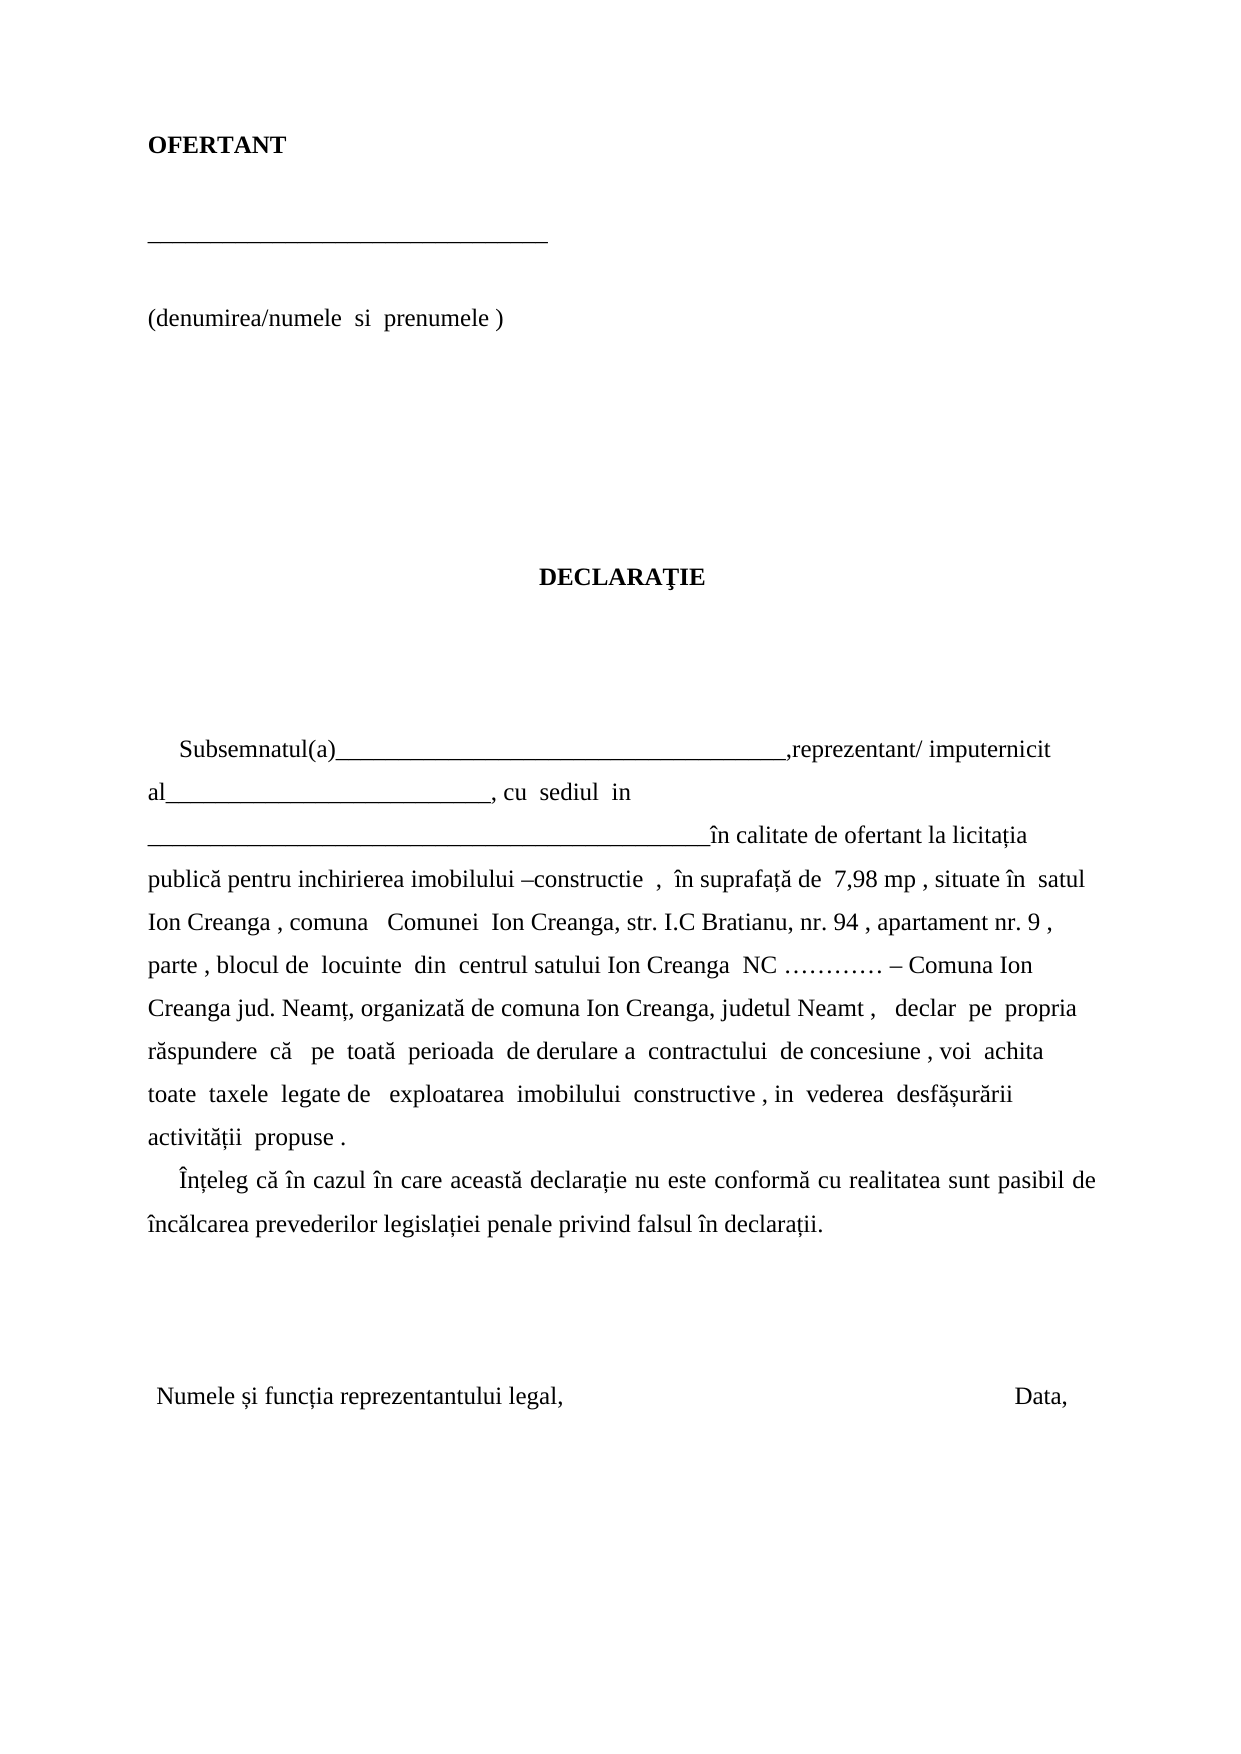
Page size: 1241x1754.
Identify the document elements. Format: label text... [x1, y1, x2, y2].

text DECLARAŢIE [148, 562, 1097, 591]
text Numele și funcția reprezentantului legal, Data, [156, 1381, 1097, 1410]
text OFERTANT [148, 131, 1097, 159]
text (denumirea/numele si prenumele ) [148, 303, 1097, 332]
text ________________________________ [148, 217, 1097, 246]
text Înțeleg că în cazul în care această declarație nu este conformă cu realitatea sunt pasibil de încălcarea prevederilor legislației penale privind falsul în declarații. [148, 1166, 1097, 1237]
text Subsemnatul(a)____________________________________,reprezentant/ imputernicit al__________________________, cu sediul in _____________________________________________în calitate de ofertant la licitația publică pentru inchirierea imobilului –constructie , în suprafață de 7,98 mp , situate în satul Ion Creanga , comuna Comunei Ion Creanga, str. I.C Bratianu, nr. 94 , apartament nr. 9 , parte , blocul de locuinte din centrul satului Ion Creanga NC ………… – Comuna Ion Creanga jud. Neamț, organizată de comuna Ion Creanga, judetul Neamt , declar pe propria răspundere că pe toată perioada de derulare a contractului de concesiune , voi achita toate taxele legate de exploatarea imobilului constructive , in vederea desfășurării activității propuse . [148, 734, 1097, 1151]
